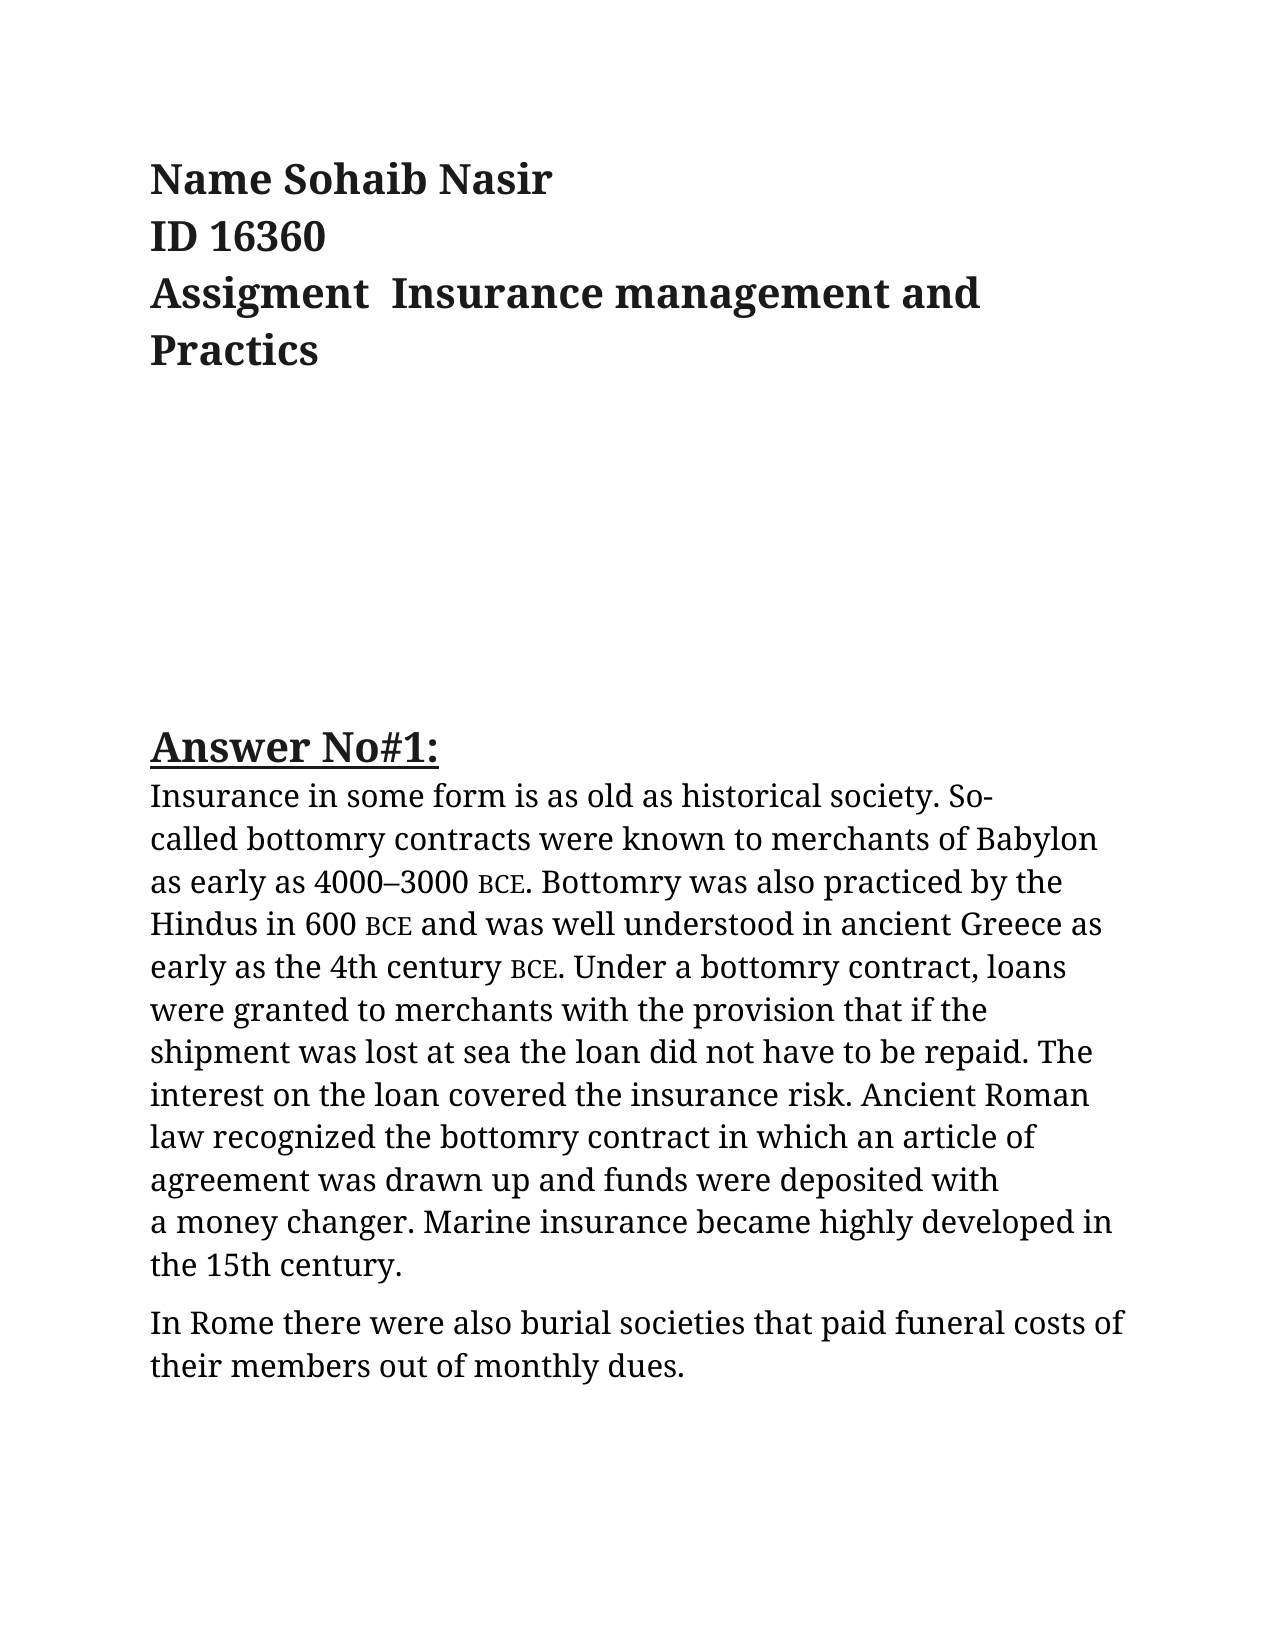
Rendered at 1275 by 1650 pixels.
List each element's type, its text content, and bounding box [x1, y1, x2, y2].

text Name Sohaib Nasir [150, 150, 1125, 207]
text ID 16360 [150, 207, 1125, 263]
text In Rome there were also burial societies that paid funeral costs of their members out of monthly dues. [150, 1301, 1125, 1387]
subtitle Assigment Insurance management and Practics [150, 263, 1125, 377]
text Answer No#1: [150, 718, 1125, 774]
text Insurance in some form is as old as historical society. So-called bottomry contracts were known to merchants of Babylon as early as 4000–3000 BCE. Bottomry was also practiced by the Hindus in 600 BCE and was well understood in ancient Greece as early as the 4th century BCE. Under a bottomry contract, loans were granted to merchants with the provision that if the shipment was lost at sea the loan did not have to be repaid. The interest on the loan covered the insurance risk. Ancient Roman law recognized the bottomry contract in which an article of agreement was drawn up and funds were deposited with a money changer. Marine insurance became highly developed in the 15th century. [150, 774, 1125, 1286]
